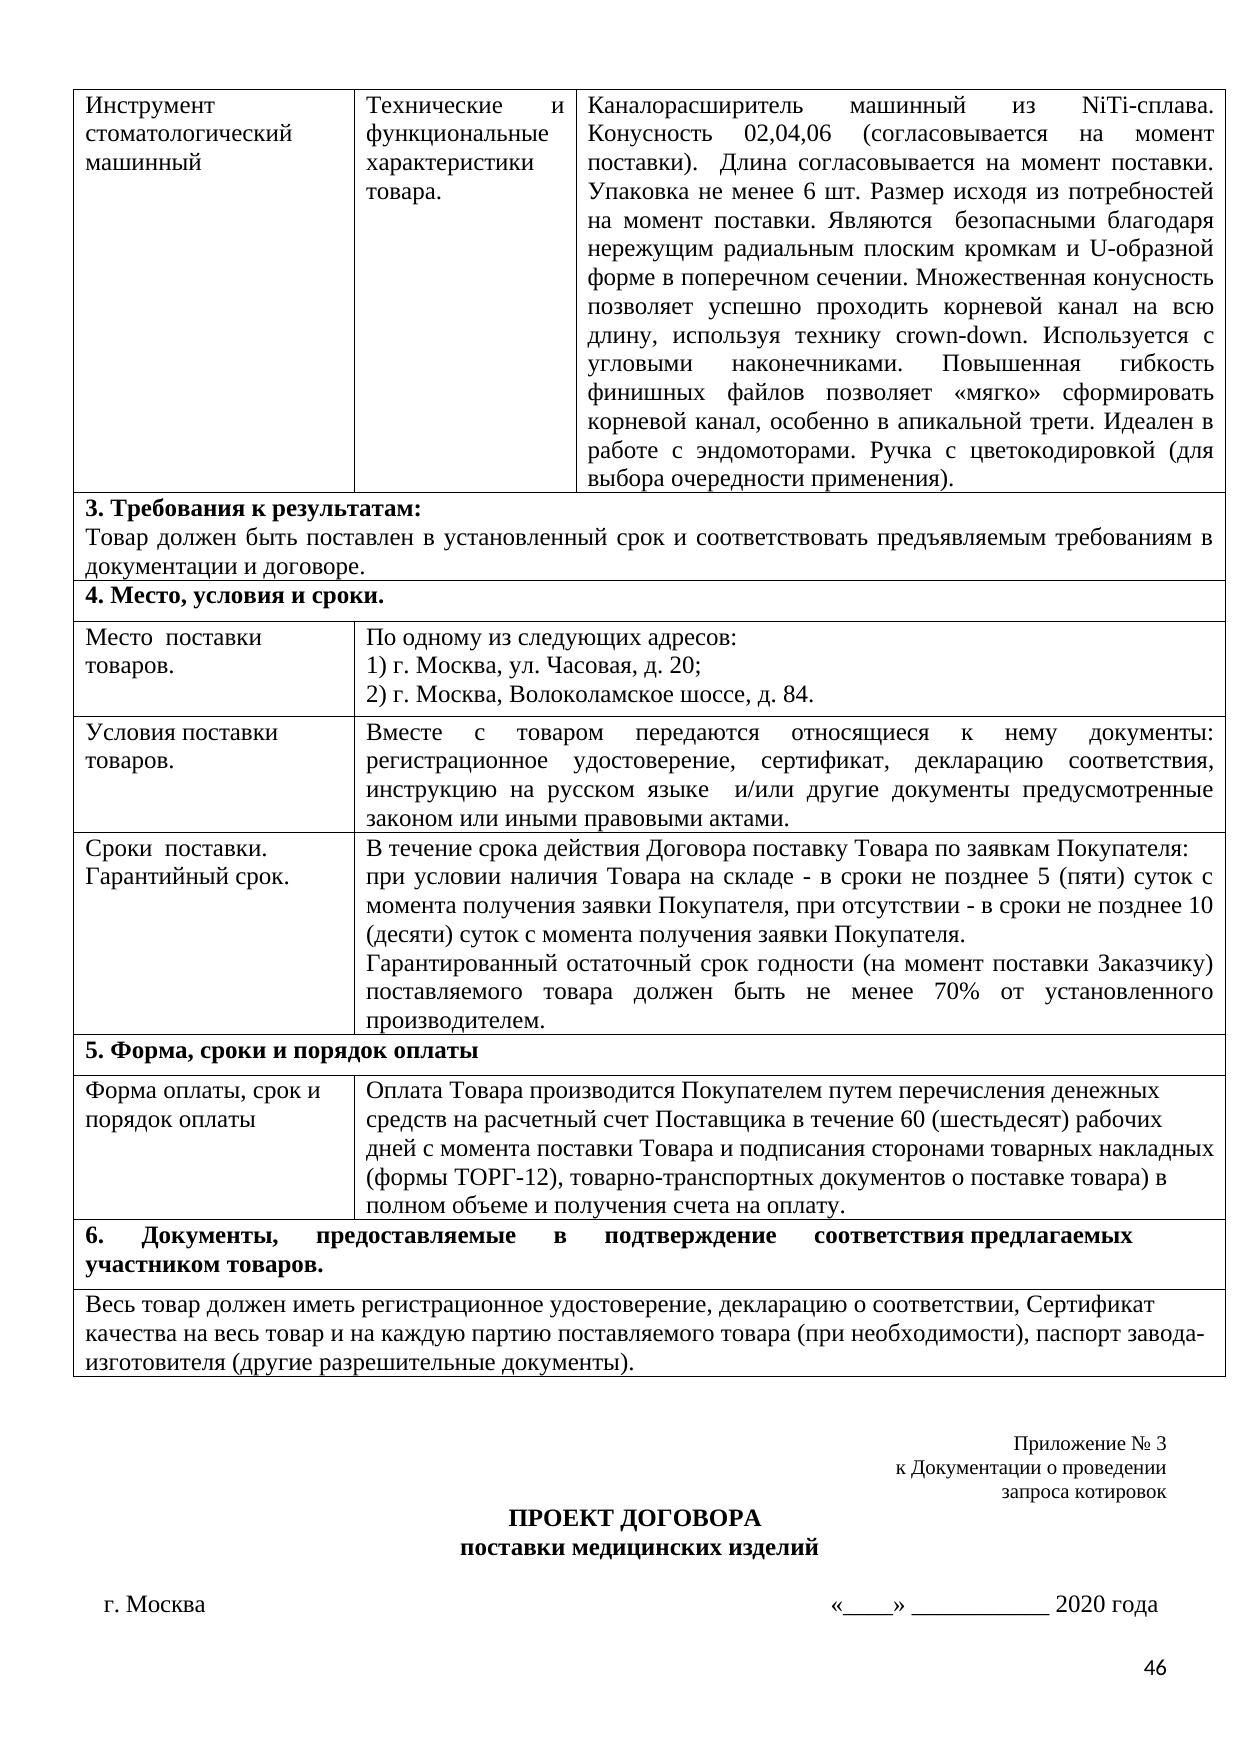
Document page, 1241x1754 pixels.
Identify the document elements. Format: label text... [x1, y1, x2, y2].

table_cell Оплата Товара производится Покупателем путем перечисления денежных средств на расчетный счет Поставщика в течение 60 (шестьдесят) рабочих дней с момента поставки Товара и подписания сторонами товарных накладных (формы ТОРГ-12), товарно-транспортных документов о поставке товара) в полном объеме и получения счета на оплату. [355, 1076, 1225, 1219]
text запроса котировок [103, 1479, 1167, 1503]
text г. Москва «____» ___________ 2020 года [103, 1589, 1175, 1618]
text Приложение № 3 [148, 1431, 1167, 1455]
text к Документации о проведении [103, 1455, 1167, 1479]
table_cell В течение срока действия Договора поставку Товара по заявкам Покупателя: при условии наличия Товара на складе - в сроки не позднее 5 (пяти) суток с момента получения заявки Покупателя, при отсутствии - в сроки не позднее 10 (десяти) суток с момента получения заявки Покупателя. Гарантированный остаточный срок годности (на момент поставки Заказчику) поставляемого товара должен быть не менее 70% от установленного производителем. [355, 833, 1225, 1034]
table_cell 3. Требования к результатам: Товар должен быть поставлен в установленный срок и соответствовать предъявляемым требованиям в документации и договоре. [74, 493, 1225, 579]
table_cell Каналорасширитель машинный из NiTi-сплава. Конусность 02,04,06 (согласовывается на момент поставки). Длина согласовывается на момент поставки. Упаковка не менее 6 шт. Размер исходя из потребностей на момент поставки. Являются безопасными благодаря нережущим радиальным плоским кромкам и U-образной форме в поперечном сечении. Множественная конусность позволяет успешно проходить корневой канал на всю длину, используя технику crown-down. Используется с угловыми наконечниками. Повышенная гибкость финишных файлов позволяет «мягко» сформировать корневой канал, особенно в апикальной трети. Идеален в работе с эндомоторами. Ручка с цветокодировкой (для выбора очередности применения). [577, 90, 1225, 492]
table_cell 5. Форма, сроки и порядок оплаты [74, 1035, 1225, 1074]
table_cell Весь товар должен иметь регистрационное удостоверение, декларацию о соответствии, Сертификат качества на весь товар и на каждую партию поставляемого товара (при необходимости), паспорт завода-изготовителя (другие разрешительные документы). [74, 1290, 1225, 1376]
table_cell Место поставки товаров. [74, 622, 354, 716]
text ПРОЕКТ ДОГОВОРА [103, 1503, 1167, 1532]
table_cell 6. Документы, предоставляемые в подтверждение соответствия предлагаемых участником товаров. [74, 1220, 1225, 1288]
table_cell Инструмент стоматологический машинный [74, 90, 354, 492]
table_cell Вместе с товаром передаются относящиеся к нему документы: регистрационное удостоверение, сертификат, декларацию соответствия, инструкцию на русском языке и/или другие документы предусмотренные законом или иными правовыми актами. [355, 717, 1225, 832]
table_cell Сроки поставки. Гарантийный срок. [74, 833, 354, 1034]
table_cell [355, 90, 576, 492]
table_cell 4. Место, условия и сроки. [74, 581, 1225, 621]
table_cell Форма оплаты, срок и порядок оплаты [74, 1076, 354, 1219]
text поставки медицинских изделий [103, 1532, 1175, 1560]
table_cell По одному из следующих адресов: 1) г. Москва, ул. Часовая, д. 20; 2) г. Москва, Волоколамское шоссе, д. 84. [355, 622, 1225, 716]
table_cell Условия поставки товаров. [74, 717, 354, 832]
